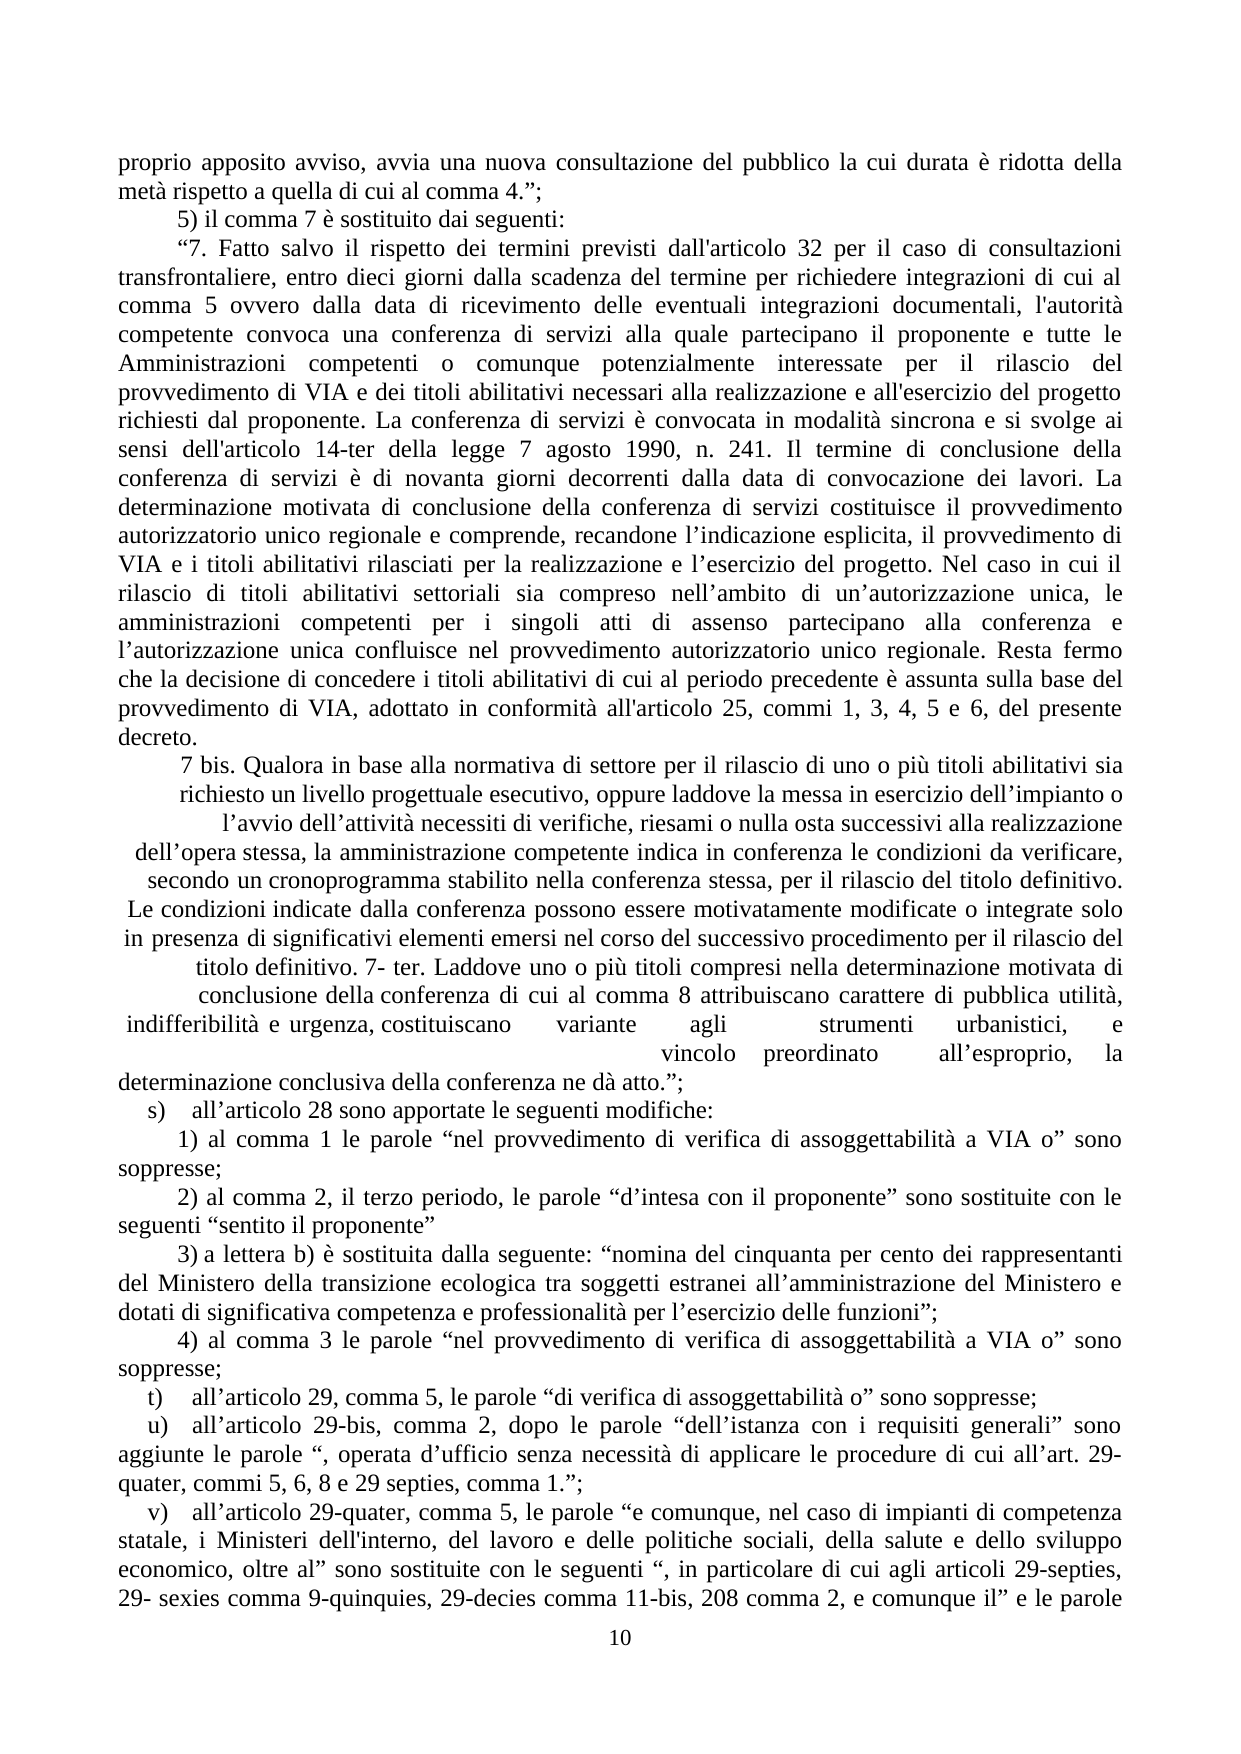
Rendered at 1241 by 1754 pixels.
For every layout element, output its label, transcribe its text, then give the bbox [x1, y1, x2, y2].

text “7. Fatto salvo il rispetto dei termini previsti dall'articolo 32 per il caso di consultazioni transfrontaliere, entro dieci giorni dalla scadenza del termine per richiedere integrazioni di cui al comma 5 ovvero dalla data di ricevimento delle eventuali integrazioni documentali, l'autorità competente convoca una conferenza di servizi alla quale partecipano il proponente e tutte le Amministrazioni competenti o comunque potenzialmente interessate per il rilascio del provvedimento di VIA e dei titoli abilitativi necessari alla realizzazione e all'esercizio del progetto richiesti dal proponente. La conferenza di servizi è convocata in modalità sincrona e si svolge ai sensi dell'articolo 14-ter della legge 7 agosto 1990, n. 241. Il termine di conclusione della conferenza di servizi è di novanta giorni decorrenti dalla data di convocazione dei lavori. La determinazione motivata di conclusione della conferenza di servizi costituisce il provvedimento autorizzatorio unico regionale e comprende, recandone l’indicazione esplicita, il provvedimento di VIA e i titoli abilitativi rilasciati per la realizzazione e l’esercizio del progetto. Nel caso in cui il rilascio di titoli abilitativi settoriali sia compreso nell’ambito di un’autorizzazione unica, le amministrazioni competenti per i singoli atti di assenso partecipano alla conferenza e l’autorizzazione unica confluisce nel provvedimento autorizzatorio unico regionale. Resta fermo che la decisione di concedere i titoli abilitativi di cui al periodo precedente è assunta sulla base del provvedimento di VIA, adottato in conformità all'articolo 25, commi 1, 3, 4, 5 e 6, del presente decreto. [118, 233, 1123, 751]
list il comma 7 è sostituito dai seguenti: [177, 204, 1134, 233]
list al comma 3 le parole “nel provvedimento di verifica di assoggettabilità a VIA o” sono soppresse; [118, 1326, 1123, 1382]
text determinazione conclusiva della conferenza ne dà atto.”; [118, 1067, 1134, 1096]
list all’articolo 29, comma 5, le parole “di verifica di assoggettabilità o” sono soppresse; [147, 1382, 1134, 1411]
list al comma 2, il terzo periodo, le parole “d’intesa con il proponente” sono sostituite con le seguenti “sentito il proponente” [118, 1182, 1123, 1239]
text 7 bis. Qualora in base alla normativa di settore per il rilascio di uno o più titoli abilitativi sia richiesto un livello progettuale esecutivo, oppure laddove la messa in esercizio dell’impianto o l’avvio dell’attività necessiti di verifiche, riesami o nulla osta successivi alla realizzazione dell’opera stessa, la amministrazione competente indica in conferenza le condizioni da verificare, secondo un cronoprogramma stabilito nella conferenza stessa, per il rilascio del titolo definitivo. Le condizioni indicate dalla conferenza possono essere motivatamente modificate o integrate solo in presenza di significativi elementi emersi nel corso del successivo procedimento per il rilascio del titolo definitivo. 7- ter. Laddove uno o più titoli compresi nella determinazione motivata di conclusione della conferenza di cui al comma 8 attribuiscano carattere di pubblica utilità, indifferibilità e urgenza, costituiscano variante agli strumenti urbanistici, e vincolo preordinato all’esproprio, la [118, 751, 1123, 1067]
list al comma 1 le parole “nel provvedimento di verifica di assoggettabilità a VIA o” sono soppresse; [118, 1124, 1123, 1182]
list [118, 1497, 1123, 1612]
list all’articolo 29-bis, comma 2, dopo le parole “dell’istanza con i requisiti generali” sono aggiunte le parole “, operata d’ufficio senza necessità di applicare le procedure di cui all’art. 29- quater, commi 5, 6, 8 e 29 septies, comma 1.”; [118, 1411, 1123, 1497]
list a lettera b) è sostituita dalla seguente: “nomina del cinquanta per cento dei rappresentanti del Ministero della transizione ecologica tra soggetti estranei all’amministrazione del Ministero e dotati di significativa competenza e professionalità per l’esercizio delle funzioni”; [118, 1239, 1123, 1326]
text proprio apposito avviso, avvia una nuova consultazione del pubblico la cui durata è ridotta della metà rispetto a quella di cui al comma 4.”; [118, 147, 1123, 204]
list all’articolo 28 sono apportate le seguenti modifiche: [147, 1096, 1134, 1124]
